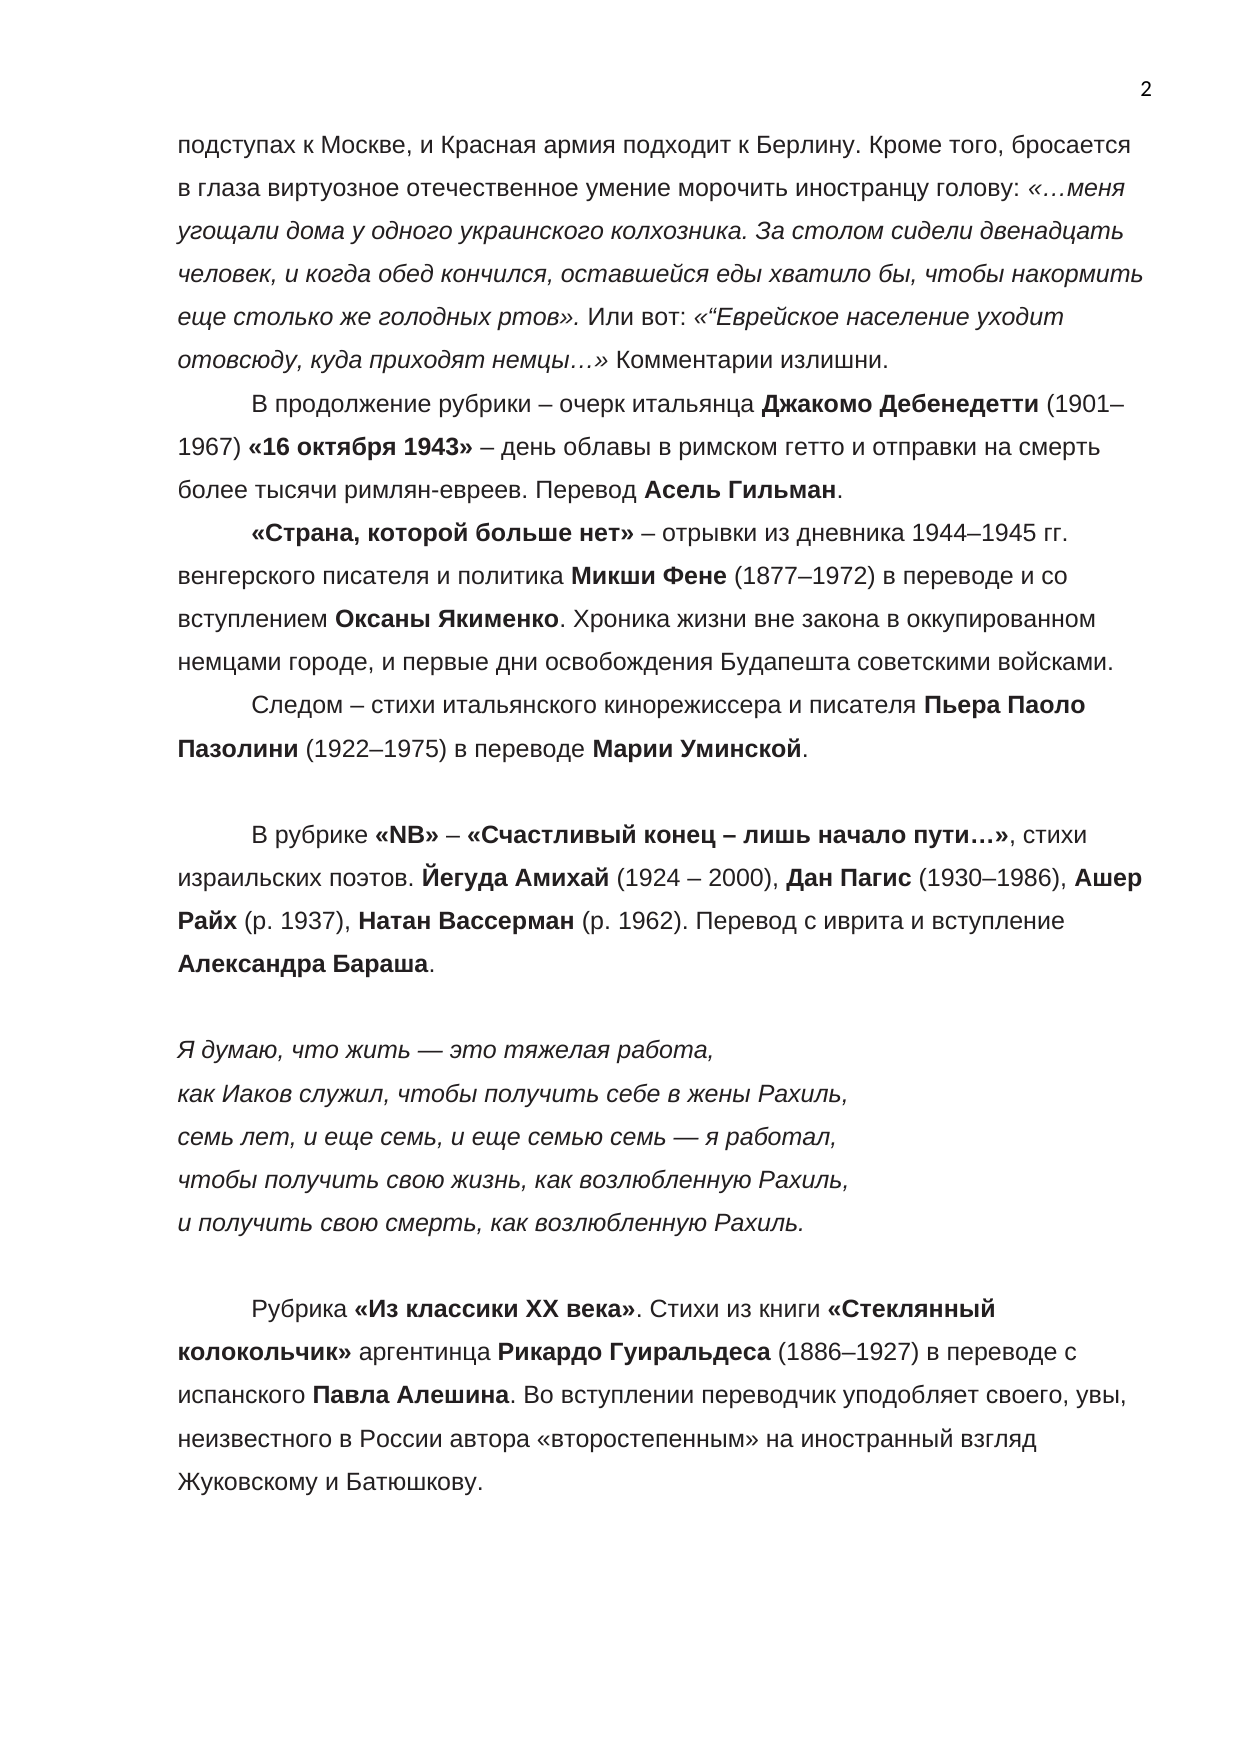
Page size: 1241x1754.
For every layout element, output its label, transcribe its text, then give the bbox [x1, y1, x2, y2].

text и получить свою смерть, как возлюбленную Рахиль. [177, 1208, 1152, 1237]
text «Страна, которой больше нет» – отрывки из дневника 1944–1945 гг. венгерского писателя и политика Микши Фене (1877–1972) в переводе и со вступлением Оксаны Якименко. Хроника жизни вне закона в оккупированном немцами городе, и первые дни освобождения Будапешта советскими войсками. [177, 518, 1152, 676]
text семь лет, и еще семь, и еще семью семь — я работал, [177, 1122, 1152, 1150]
text Рубрика «Из классики ХХ века». Стихи из книги «Стеклянный колокольчик» аргентинца Рикардо Гуиральдеса (1886–1927) в переводе с испанского Павла Алешина. Во вступлении переводчик уподобляет своего, увы, неизвестного в России автора «второстепенным» на иностранный взгляд Жуковскому и Батюшкову. [177, 1294, 1152, 1495]
text В продолжение рубрики – очерк итальянца Джакомо Дебенедетти (1901–1967) «16 октября 1943» – день облавы в римском гетто и отправки на смерть более тысячи римлян-евреев. Перевод Асель Гильман. [177, 388, 1152, 503]
text Я думаю, что жить — это тяжелая работа, [177, 1035, 1152, 1064]
text чтобы получить свою жизнь, как возлюбленную Рахиль, [177, 1165, 1152, 1193]
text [177, 130, 1152, 374]
text В рубрике «NB» – «Счастливый конец – лишь начало пути…», стихи израильских поэтов. Йегуда Амихай (1924 – 2000), Дан Пагис (1930–1986), Ашер Райх (р. 1937), Натан Вассерман (р. 1962). Перевод с иврита и вступление Александра Бараша. [177, 820, 1152, 978]
text Следом – стихи итальянского кинорежиссера и писателя Пьера Паоло Пазолини (1922–1975) в переводе Марии Уминской. [177, 690, 1152, 762]
text как Иаков служил, чтобы получить себе в жены Рахиль, [177, 1078, 1152, 1107]
